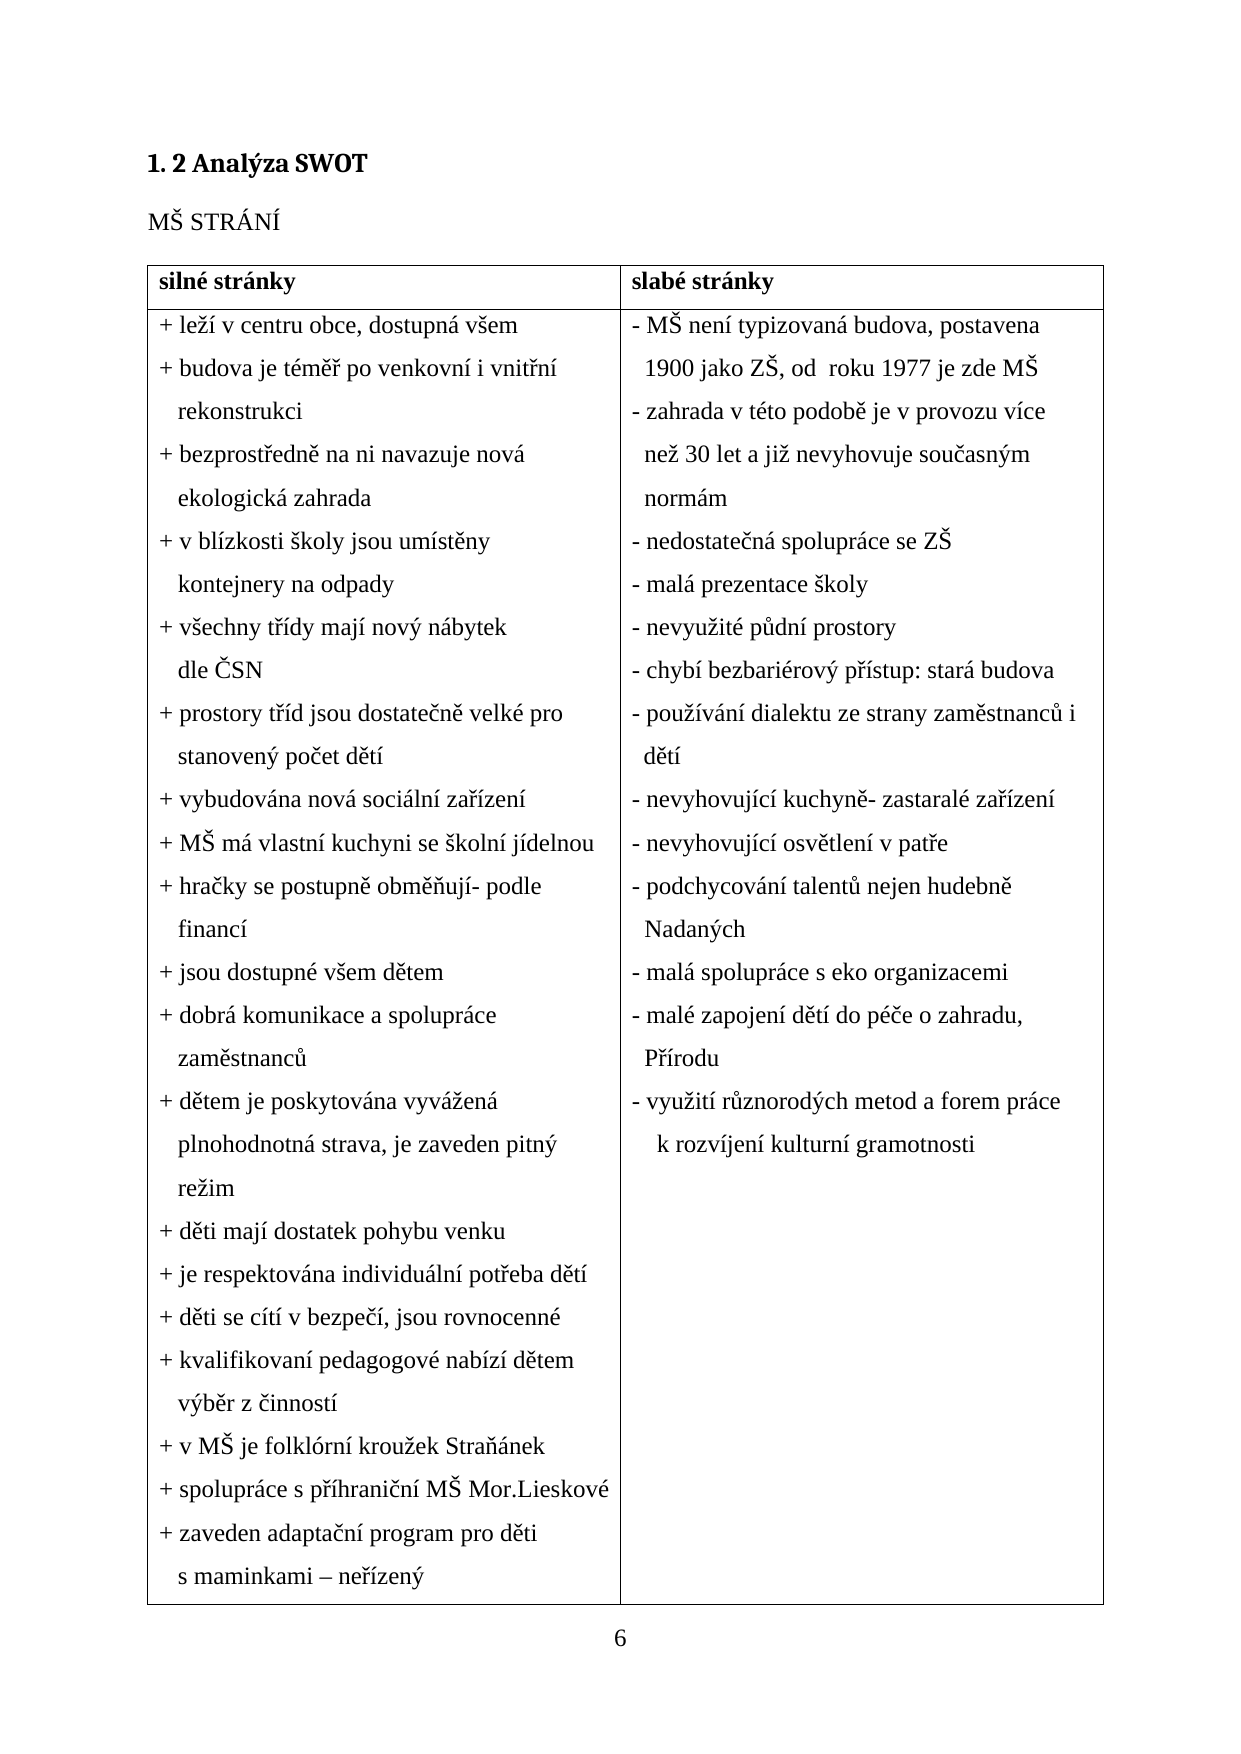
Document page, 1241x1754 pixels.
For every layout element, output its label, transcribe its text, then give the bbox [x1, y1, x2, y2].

table_header silné stránky [148, 266, 620, 309]
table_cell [148, 310, 620, 1604]
subtitle 1. 2 Analýza swot [148, 148, 1093, 179]
text MŠ STRÁNÍ [148, 207, 1093, 236]
table_header slabé stránky [621, 266, 1103, 309]
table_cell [621, 310, 1103, 1604]
